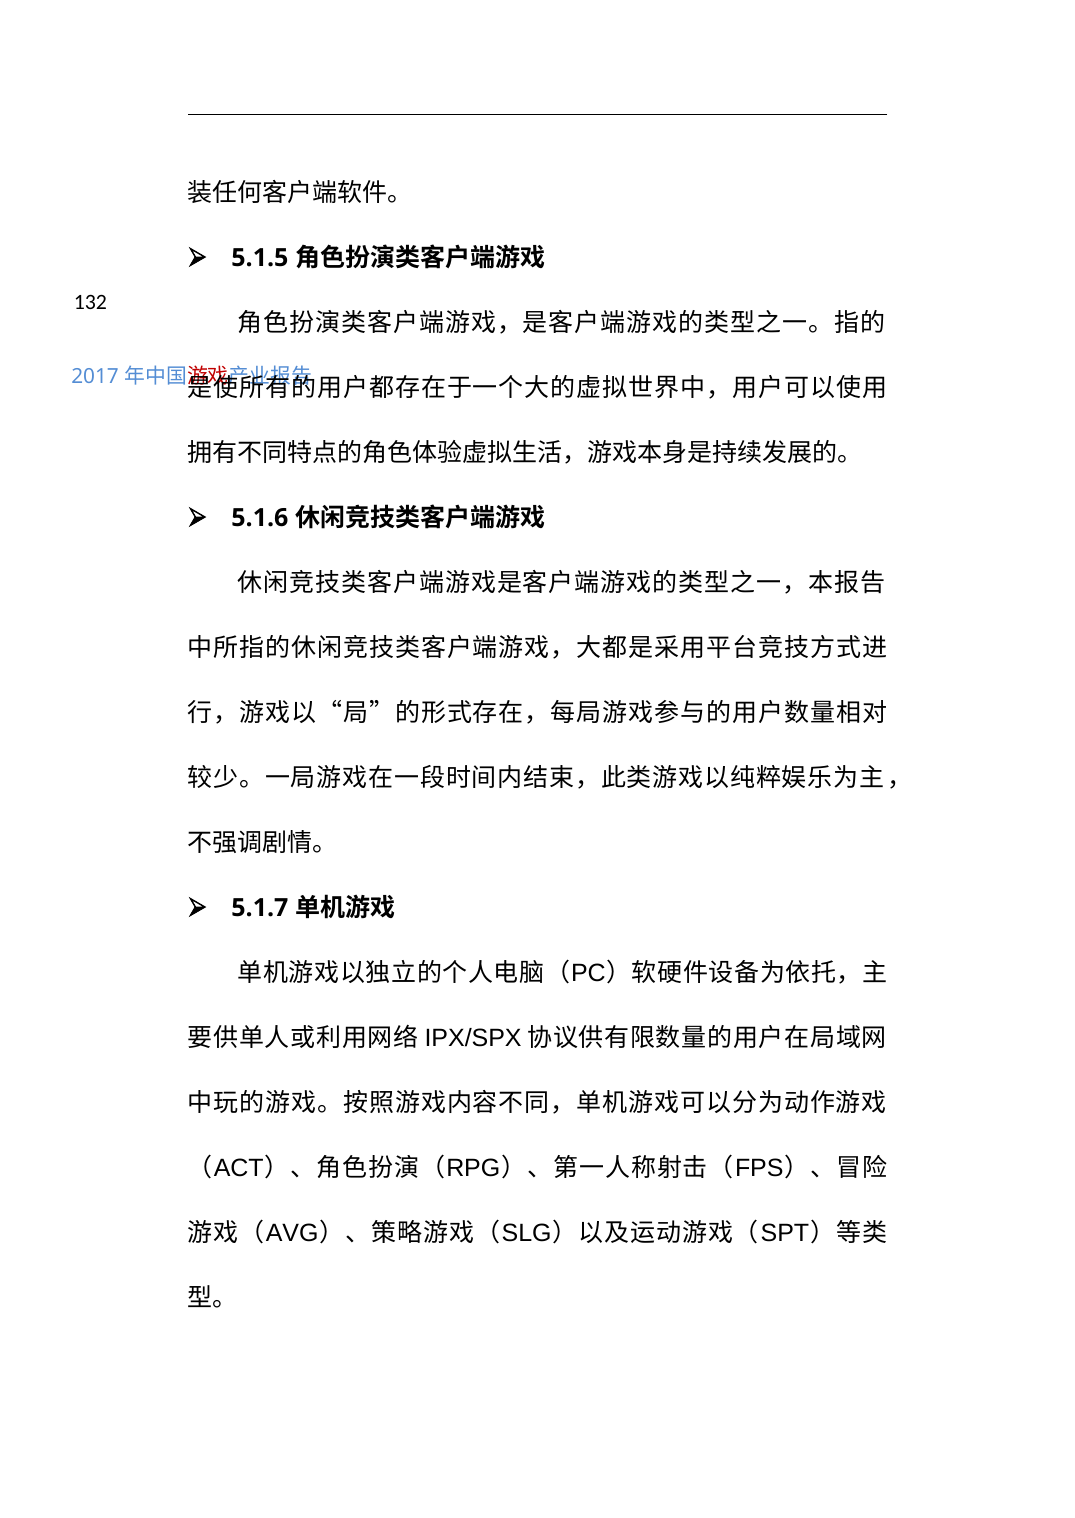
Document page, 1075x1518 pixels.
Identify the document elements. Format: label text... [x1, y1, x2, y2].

text 单机游戏以独立的个人电脑（PC）软硬件设备为依托，主要供单人或利用网络IPX/SPX协议供有限数量的用户在局域网中玩的游戏。按照游戏内容不同，单机游戏可以分为动作游戏（ACT）、角色扮演（RPG）、第一人称射击（FPS）、冒险游戏（AVG）、策略游戏（SLG）以及运动游戏（SPT）等类型。 [187, 938, 887, 1328]
list 5.1.5 角色扮演类客户端游戏 [187, 223, 887, 288]
list 5.1.6 休闲竞技类客户端游戏 [187, 483, 887, 548]
text 角色扮演类客户端游戏，是客户端游戏的类型之一。指的是使所有的用户都存在于一个大的虚拟世界中，用户可以使用拥有不同特点的角色体验虚拟生活，游戏本身是持续发展的。 [187, 288, 887, 483]
text 休闲竞技类客户端游戏是客户端游戏的类型之一，本报告中所指的休闲竞技类客户端游戏，大都是采用平台竞技方式进行，游戏以“局”的形式存在，每局游戏参与的用户数量相对较少。一局游戏在一段时间内结束，此类游戏以纯粹娱乐为主，不强调剧情。 [187, 548, 887, 873]
list 5.1.7 单机游戏 [187, 873, 887, 938]
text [187, 158, 887, 223]
